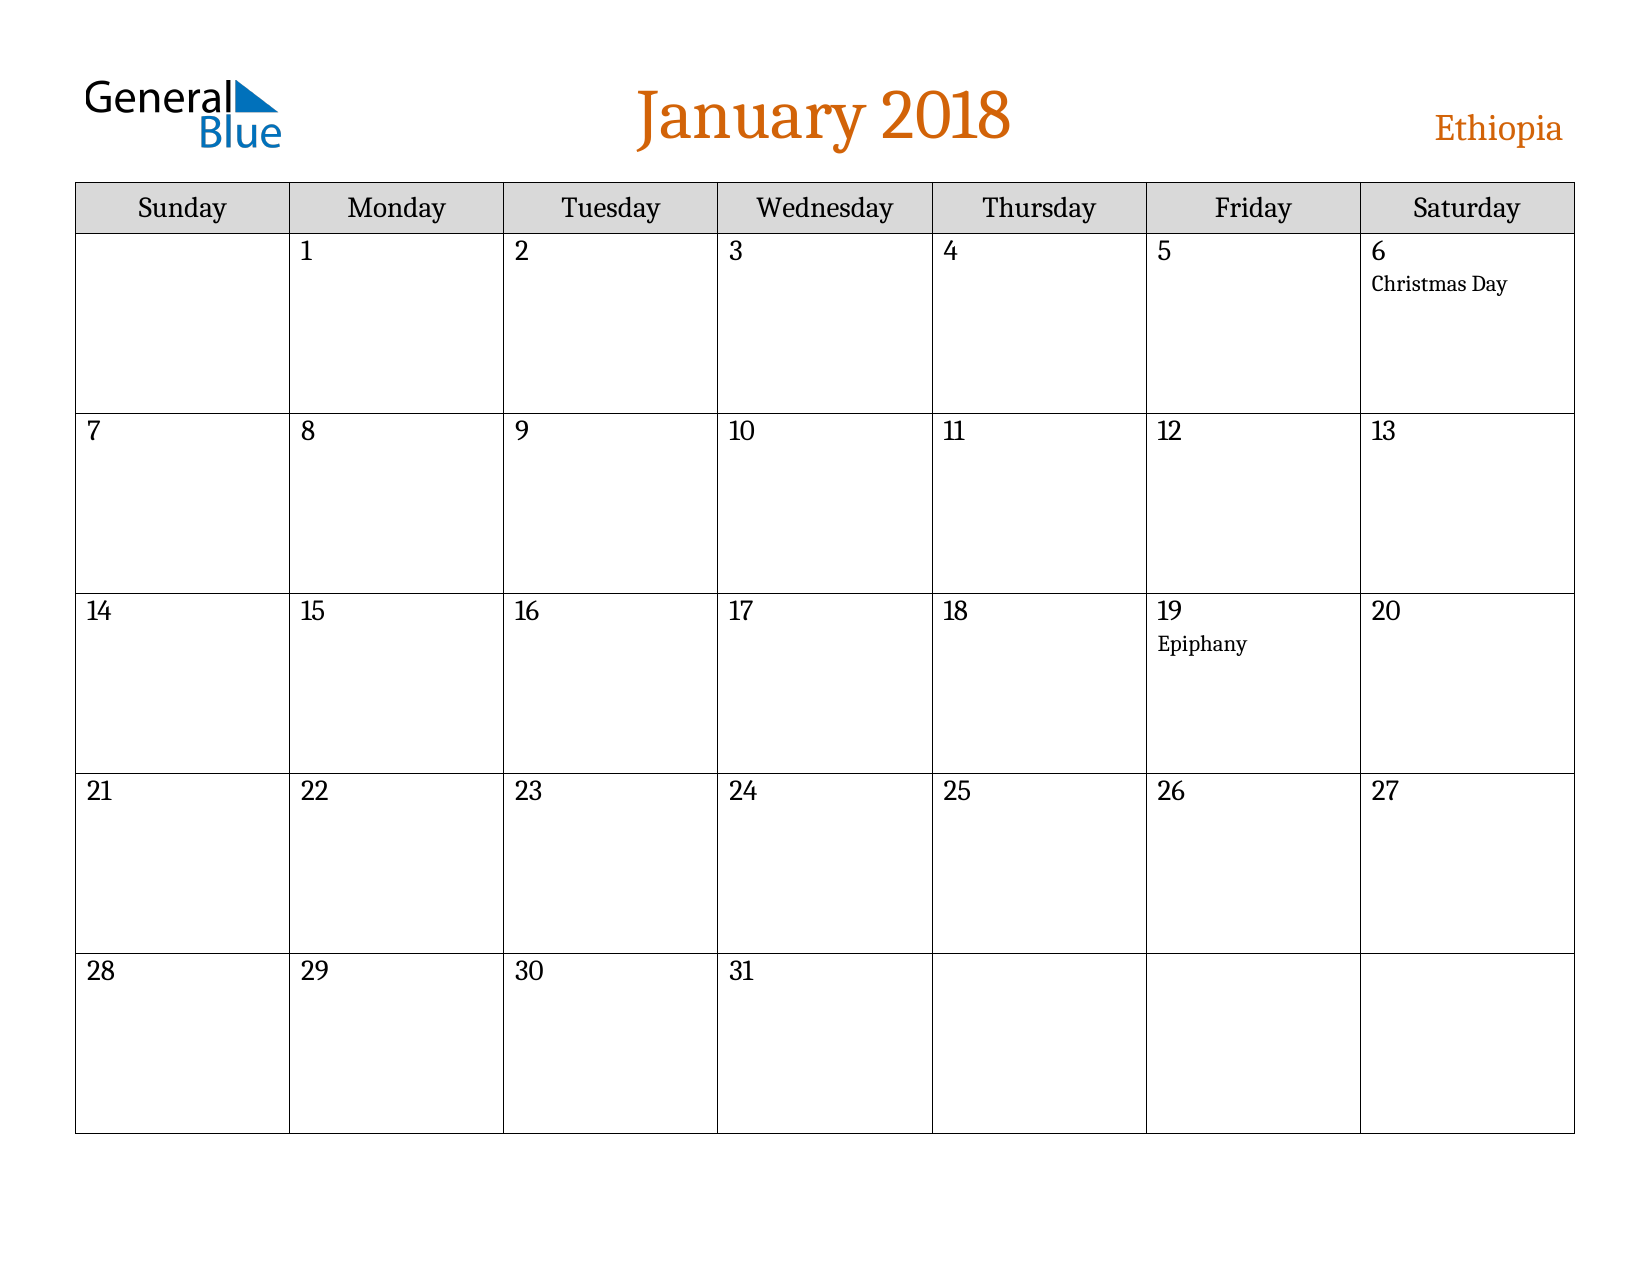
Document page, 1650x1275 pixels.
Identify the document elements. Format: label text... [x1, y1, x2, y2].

table_cell 13 [1361, 414, 1574, 450]
table_cell [76, 270, 289, 413]
table_cell 25 [933, 774, 1146, 810]
table_cell 26 [1147, 774, 1360, 810]
table_cell [76, 990, 289, 1133]
table_cell 2 [504, 234, 717, 270]
table_cell [504, 630, 717, 773]
table_cell 22 [290, 774, 503, 810]
table_cell [718, 810, 932, 953]
table_cell Tuesday [504, 183, 717, 233]
table_cell [504, 990, 717, 1133]
table_cell [718, 630, 932, 773]
table_cell 30 [504, 954, 717, 990]
table_cell 19 [1147, 594, 1360, 630]
table_cell 14 [76, 594, 289, 630]
table_cell [1147, 810, 1360, 953]
table_cell [718, 270, 932, 413]
table_cell 1 [290, 234, 503, 270]
table_cell [933, 954, 1146, 990]
table_cell Monday [290, 183, 503, 233]
table_cell [1147, 450, 1360, 593]
table_cell [933, 270, 1146, 413]
table_cell Sunday [76, 183, 289, 233]
table_cell [504, 270, 717, 413]
table_cell Friday [1147, 183, 1360, 233]
table_cell [1361, 990, 1574, 1133]
table_cell 10 [718, 414, 932, 450]
table_cell Saturday [1361, 183, 1574, 233]
table_cell 3 [718, 234, 932, 270]
table_cell 29 [290, 954, 503, 990]
table_cell 20 [1361, 594, 1574, 630]
table_cell 12 [1147, 414, 1360, 450]
table_cell [290, 450, 503, 593]
table_cell Epiphany [1147, 630, 1360, 773]
table_cell [718, 450, 932, 593]
table_cell [290, 630, 503, 773]
table_cell [504, 810, 717, 953]
table_cell 23 [504, 774, 717, 810]
table_cell [1361, 810, 1574, 953]
table_cell 16 [504, 594, 717, 630]
table_cell [290, 270, 503, 413]
table_cell [933, 630, 1146, 773]
table_cell [1147, 270, 1360, 413]
table_header [76, 75, 503, 182]
table_cell 28 [76, 954, 289, 990]
table_cell 27 [1361, 774, 1574, 810]
table_cell Thursday [933, 183, 1146, 233]
table_cell [1147, 954, 1360, 990]
table_cell [76, 630, 289, 773]
table_header January 2018 [504, 75, 1146, 182]
table_cell [1361, 954, 1574, 990]
table_cell [76, 810, 289, 953]
table_cell 17 [718, 594, 932, 630]
table_cell 6 [1361, 234, 1574, 270]
table_cell 24 [718, 774, 932, 810]
table_cell 4 [933, 234, 1146, 270]
table_cell [76, 450, 289, 593]
table_cell [933, 450, 1146, 593]
table_cell [290, 990, 503, 1133]
table_cell 21 [76, 774, 289, 810]
table_cell [76, 234, 289, 270]
table_cell [504, 450, 717, 593]
table_cell 11 [933, 414, 1146, 450]
table_cell [1361, 450, 1574, 593]
table_cell 5 [1147, 234, 1360, 270]
table_cell 31 [718, 954, 932, 990]
table_header Ethiopia [1146, 75, 1574, 182]
table_cell 9 [504, 414, 717, 450]
picture [86, 80, 281, 148]
table_cell 8 [290, 414, 503, 450]
table_cell [933, 810, 1146, 953]
table_cell Wednesday [718, 183, 932, 233]
table_cell 7 [76, 414, 289, 450]
table_cell [1147, 990, 1360, 1133]
table_cell [718, 990, 932, 1133]
table_cell Christmas Day [1361, 270, 1574, 413]
table_cell [290, 810, 503, 953]
table_cell 18 [933, 594, 1146, 630]
table_cell [933, 990, 1146, 1133]
table_cell 15 [290, 594, 503, 630]
table_cell [1361, 630, 1574, 773]
